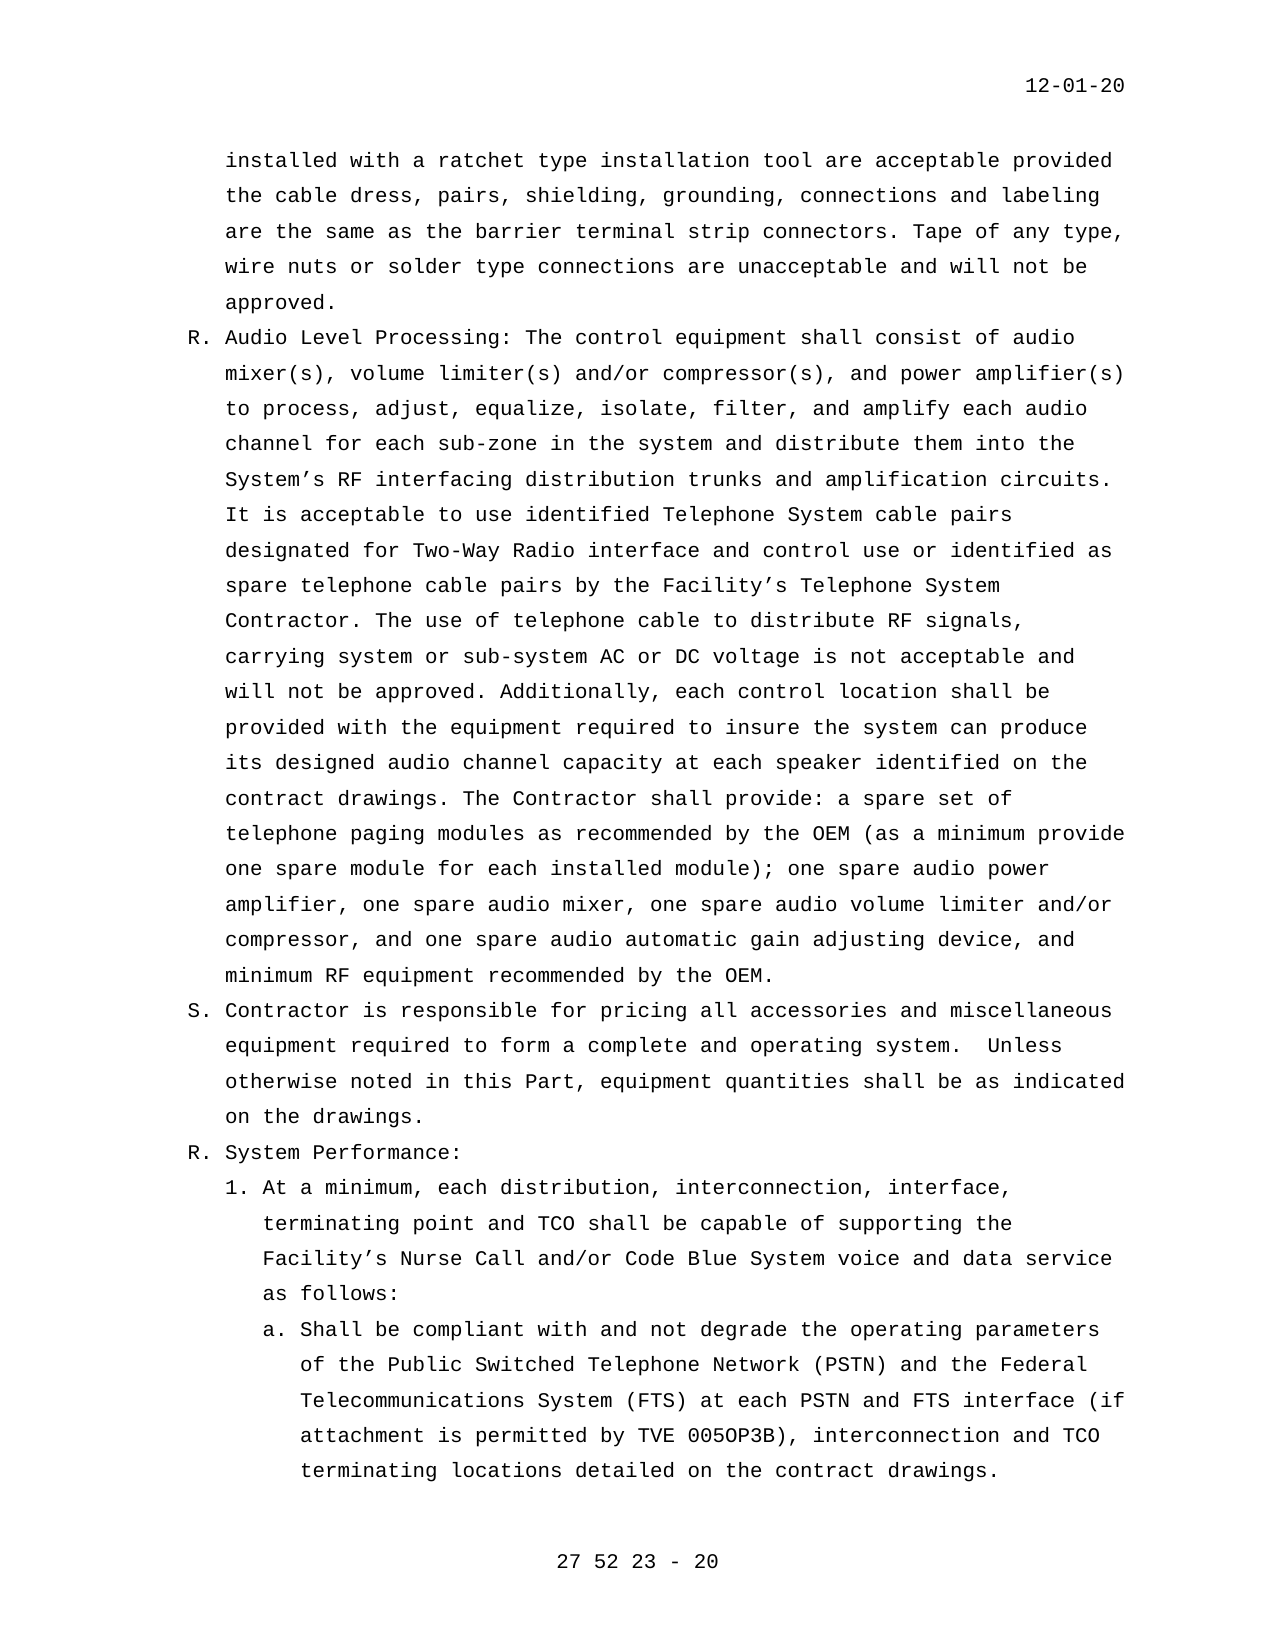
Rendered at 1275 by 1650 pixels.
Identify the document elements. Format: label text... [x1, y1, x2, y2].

text S. Contractor is responsible for pricing all accessories and miscellaneous equipment required to form a complete and operating system. Unless otherwise noted in this Part, equipment quantities shall be as indicated on the drawings. [187, 1000, 1125, 1130]
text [187, 150, 1125, 315]
text R. System Performance: [187, 1142, 1125, 1165]
text a. Shall be compliant with and not degrade the operating parameters of the Public Switched Telephone Network (PSTN) and the Federal Telecommunications System (FTS) at each PSTN and FTS interface (if attachment is permitted by TVE 005OP3B), interconnection and TCO terminating locations detailed on the contract drawings. [262, 1319, 1125, 1484]
text R. Audio Level Processing: The control equipment shall consist of audio mixer(s), volume limiter(s) and/or compressor(s), and power amplifier(s) to process, adjust, equalize, isolate, filter, and amplify each audio channel for each sub-zone in the system and distribute them into the System’s RF interfacing distribution trunks and amplification circuits. It is acceptable to use identified Telephone System cable pairs designated for Two-Way Radio interface and control use or identified as spare telephone cable pairs by the Facility’s Telephone System Contractor. The use of telephone cable to distribute RF signals, carrying system or sub-system AC or DC voltage is not acceptable and will not be approved. Additionally, each control location shall be provided with the equipment required to insure the system can produce its designed audio channel capacity at each speaker identified on the contract drawings. The Contractor shall provide: a spare set of telephone paging modules as recommended by the OEM (as a minimum provide one spare module for each installed module); one spare audio power amplifier, one spare audio mixer, one spare audio volume limiter and/or compressor, and one spare audio automatic gain adjusting device, and minimum RF equipment recommended by the OEM. [187, 327, 1125, 988]
text 1. At a minimum, each distribution, interconnection, interface, terminating point and TCO shall be capable of supporting the Facility’s Nurse Call and/or Code Blue System voice and data service as follows: [225, 1177, 1125, 1307]
